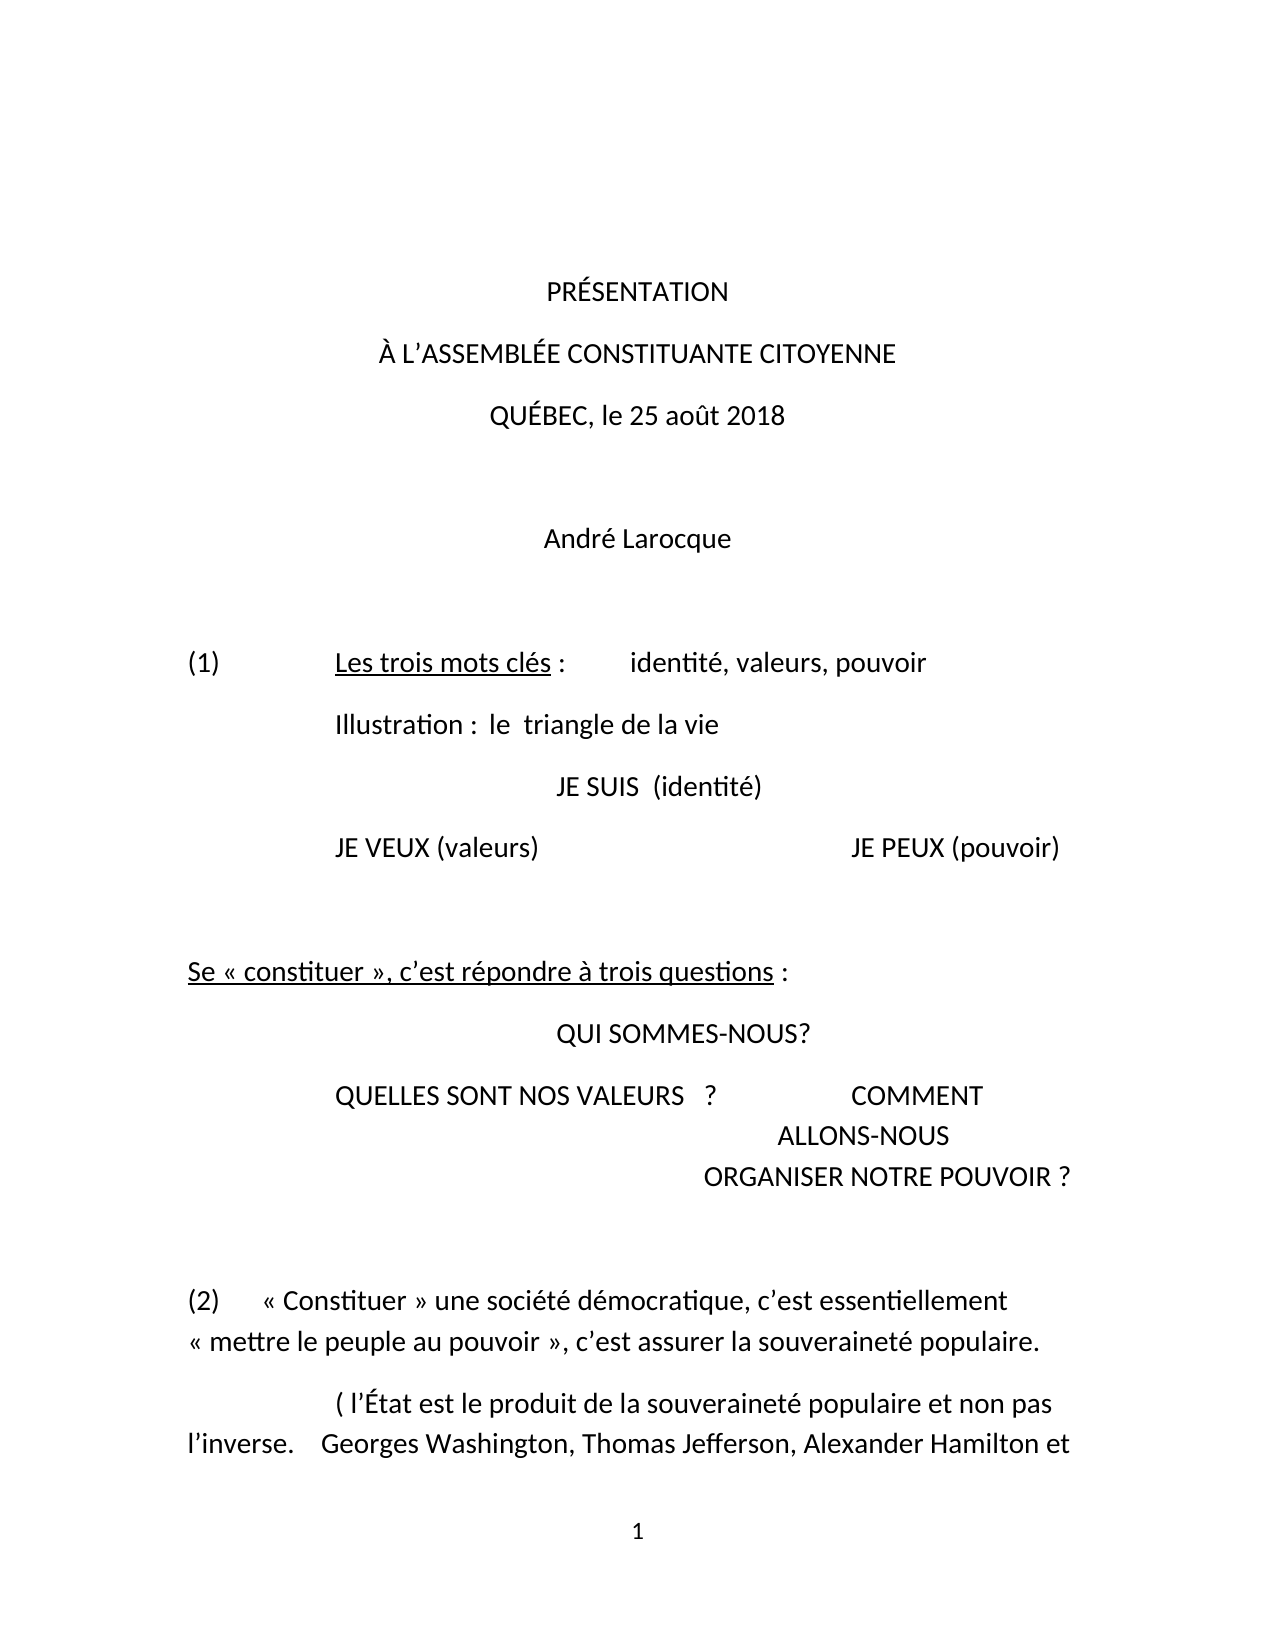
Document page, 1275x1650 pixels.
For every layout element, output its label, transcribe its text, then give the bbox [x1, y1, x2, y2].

text JE SUIS (identité) [187, 768, 1087, 803]
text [187, 1385, 1087, 1461]
text JE VEUX (valeurs) JE PEUX (pouvoir) [187, 829, 1087, 865]
text André Larocque [187, 521, 1087, 556]
text À L’ASSEMBLÉE CONSTITUANTE CITOYENNE [187, 335, 1087, 371]
text Illustration : le triangle de la vie [187, 706, 1087, 742]
text Se « constituer », c’est répondre à trois questions : [187, 953, 1087, 989]
text QUI SOMMES-NOUS? [187, 1015, 1087, 1050]
text QUELLES SONT NOS VALEURS ? COMMENT ALLONS-NOUS ORGANISER NOTRE POUVOIR ? [187, 1077, 1087, 1194]
text PRÉSENTATION [187, 273, 1087, 309]
text (1) Les trois mots clés : identité, valeurs, pouvoir [187, 644, 1087, 680]
text (2) « Constituer » une société démocratique, c’est essentiellement « mettre le peuple au pouvoir », c’est assurer la souveraineté populaire. [187, 1282, 1087, 1358]
text QUÉBEC, le 25 août 2018 [187, 397, 1087, 433]
